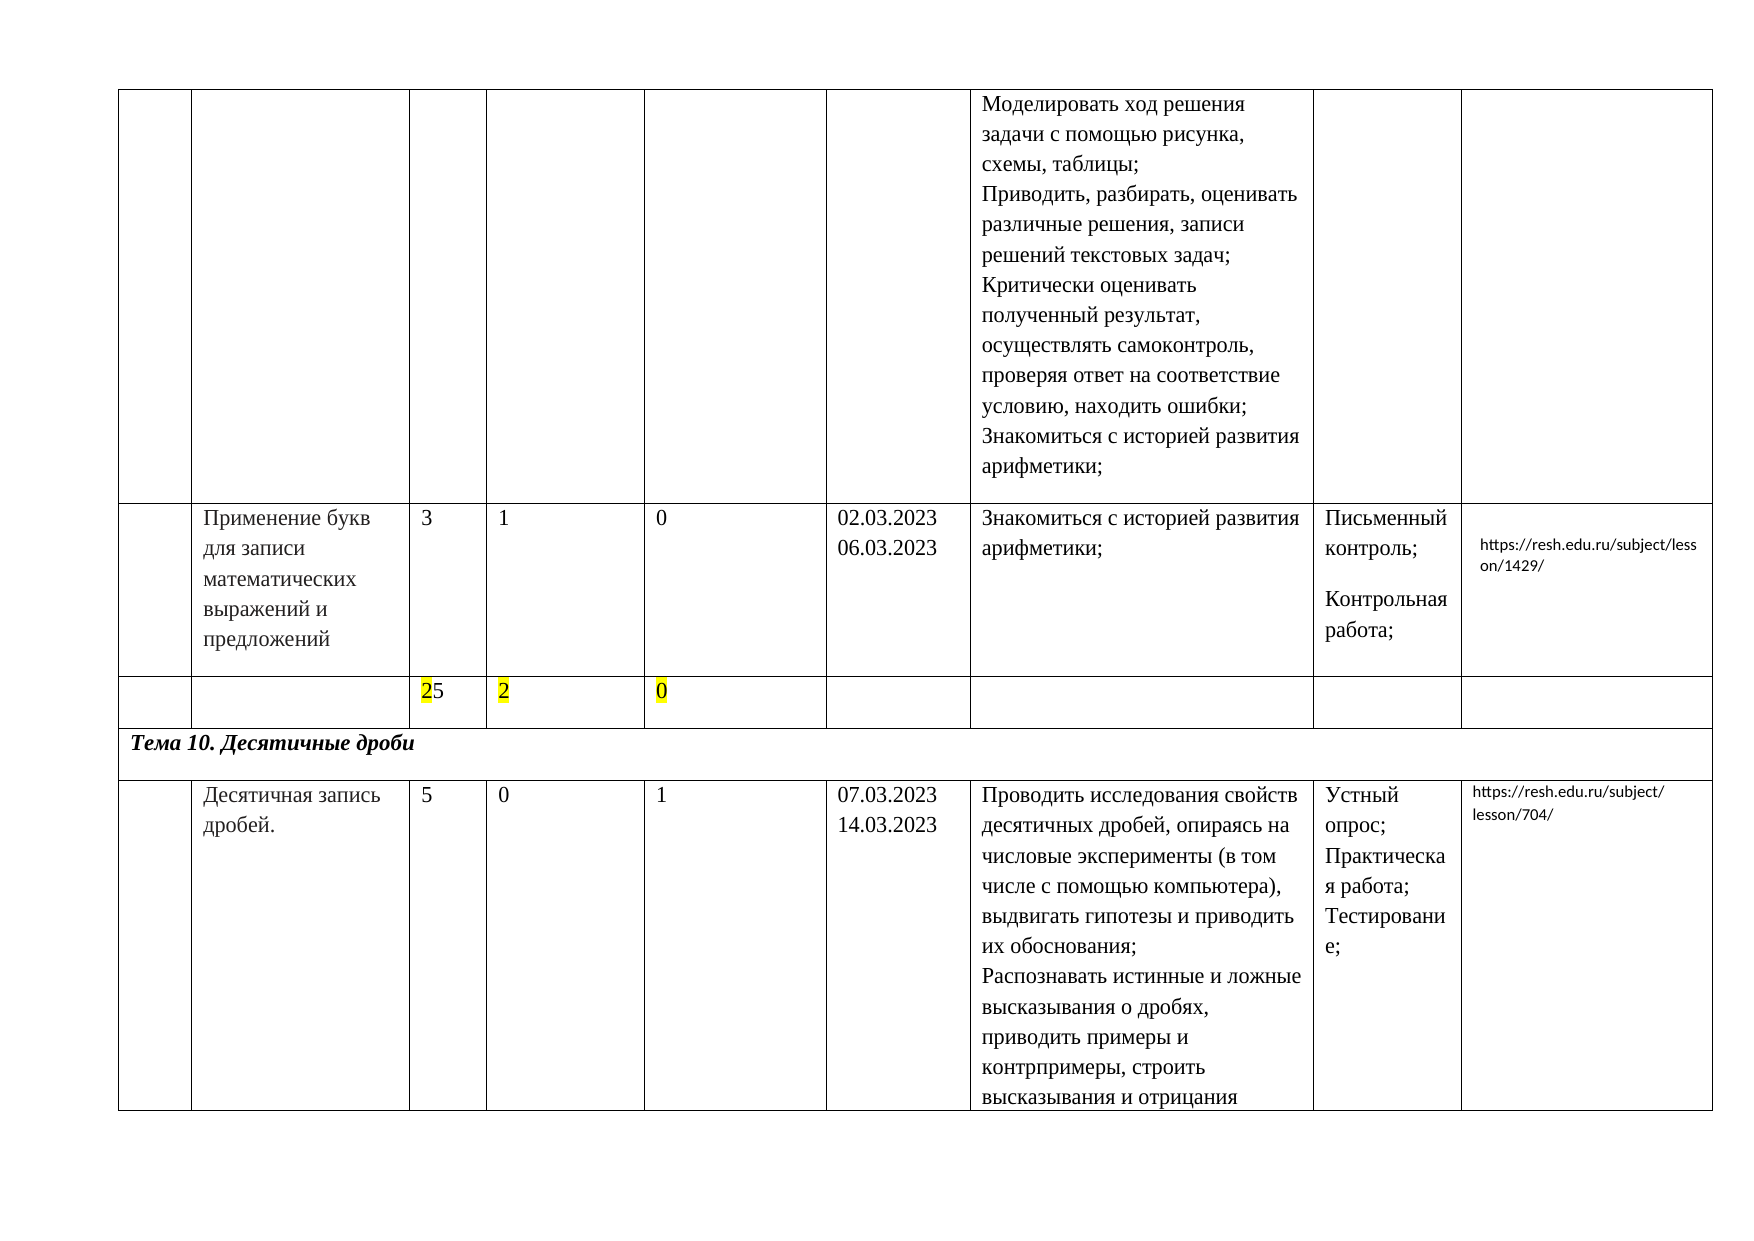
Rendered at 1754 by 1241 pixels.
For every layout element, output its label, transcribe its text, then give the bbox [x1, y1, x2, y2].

table_cell [119, 504, 191, 676]
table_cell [192, 90, 409, 503]
table_cell Применение букв для записи математических выражений и предложений [192, 504, 409, 676]
table_cell https://resh.edu.ru/subject/lesson/1429/ [1462, 504, 1712, 676]
table_cell [1462, 677, 1712, 728]
table_cell 5 [410, 90, 486, 503]
table_cell [119, 781, 191, 1110]
table_cell 25 [410, 677, 486, 728]
table_cell 2 [487, 677, 644, 728]
table_cell 1 [645, 781, 826, 1110]
table_cell 0 [487, 781, 644, 1110]
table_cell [971, 90, 1313, 503]
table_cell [827, 90, 970, 503]
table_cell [1314, 781, 1461, 1110]
table_cell [1314, 677, 1461, 728]
table_cell [119, 677, 191, 728]
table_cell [827, 781, 970, 1110]
table_cell [119, 90, 191, 503]
table_cell 02.03.2023 06.03.2023 [827, 504, 970, 676]
table_cell 0 [645, 677, 826, 728]
table_cell 1 [487, 504, 644, 676]
table_cell Знакомиться с историей развития арифметики; [971, 504, 1313, 676]
table_cell [827, 677, 970, 728]
table_cell 1 [487, 90, 644, 503]
table_cell [971, 677, 1313, 728]
table_cell Тема 10. Десятичные дроби [119, 729, 1712, 780]
table_cell Письменный контроль; Контрольная работа; [1314, 504, 1461, 676]
table_cell 0 [645, 90, 826, 503]
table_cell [1314, 90, 1461, 503]
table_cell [1462, 781, 1712, 1110]
table_cell 0 [645, 504, 826, 676]
table_cell [1462, 90, 1712, 503]
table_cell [192, 781, 409, 1110]
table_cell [971, 781, 1313, 1110]
table_cell 3 [410, 504, 486, 676]
table_cell [192, 677, 409, 728]
table_cell 5 [410, 781, 486, 1110]
